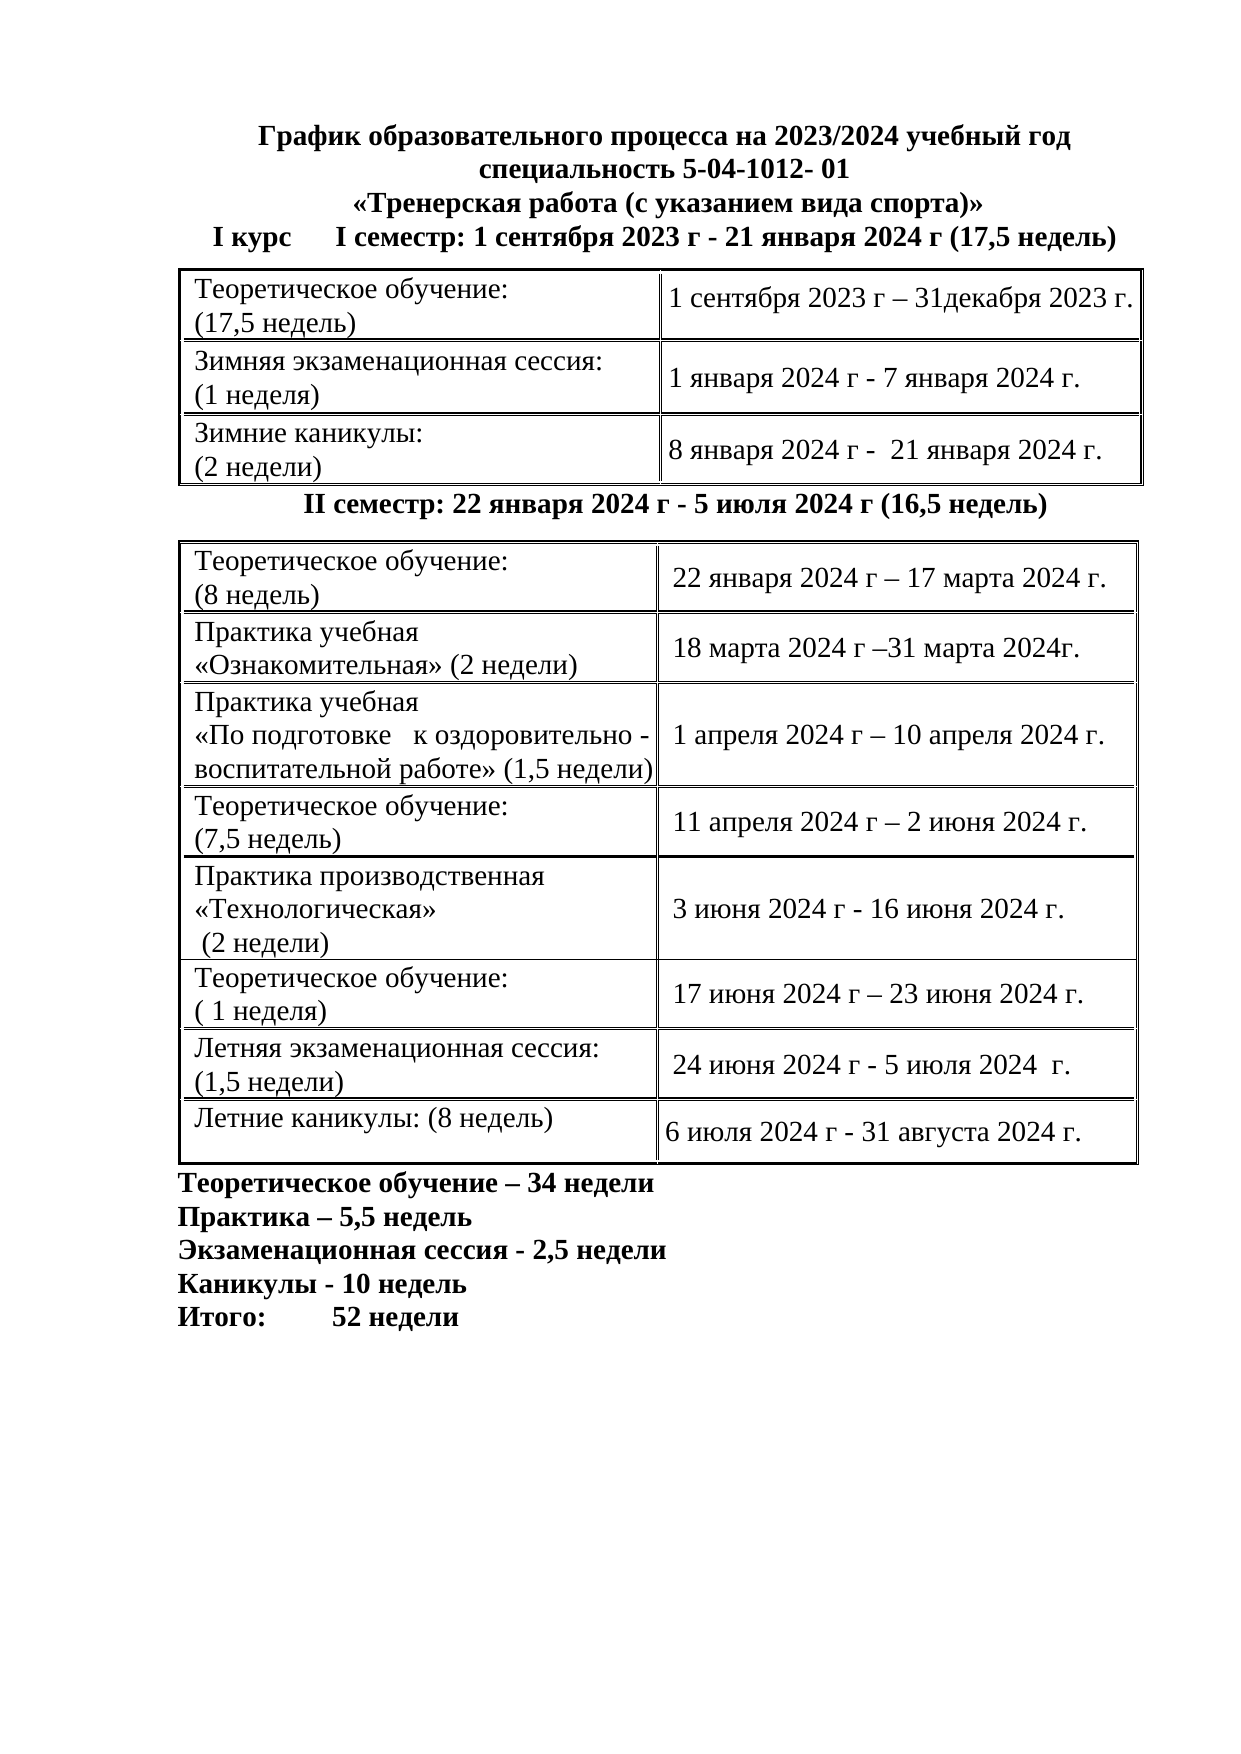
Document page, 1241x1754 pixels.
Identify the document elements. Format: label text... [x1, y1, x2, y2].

table_header 1 сентября 2023 г – 31декабря 2023 г. [661, 271, 1140, 338]
table_cell 11 апреля 2024 г – 2 июня 2024 г. [659, 785, 1136, 855]
table_cell Зимние каникулы: (2 недели) [181, 412, 661, 482]
text II семестр: 22 января 2024 г - 5 июля 2024 г (16,5 недель) [177, 486, 1152, 519]
text График образовательного процесса на 2023/2024 учебный год [177, 118, 1152, 152]
text Практика – 5,5 недель [177, 1199, 1152, 1232]
table_cell Теоретическое обучение: ( 1 неделя) [181, 960, 656, 1027]
table_cell 18 марта 2024 г –31 марта 2024г. [659, 610, 1136, 681]
table_cell Летняя экзаменационная сессия: (1,5 недели) [180, 1027, 658, 1097]
text I курс I семестр: 1 сентября 2023 г - 21 января 2024 г (17,5 недель) [177, 219, 1152, 252]
text Каникулы - 10 недель [177, 1266, 1152, 1299]
table_cell 17 июня 2024 г – 23 июня 2024 г. [659, 960, 1136, 1027]
table_cell 24 июня 2024 г - 5 июля 2024 г. [658, 1027, 1137, 1097]
table_cell Практика учебная «По подготовке к оздоровительно - воспитательной работе» (1,5 недели) [180, 681, 658, 784]
table_cell 3 июня 2024 г - 16 июня 2024 г. [659, 855, 1136, 959]
table_header Теоретическое обучение: (8 недель) [181, 544, 658, 610]
table_cell 6 июля 2024 г - 31 августа 2024 г. [658, 1097, 1136, 1162]
table_cell 1 апреля 2024 г – 10 апреля 2024 г. [658, 681, 1137, 784]
table_cell 1 января 2024 г - 7 января 2024 г. [662, 338, 1141, 412]
text «Тренерская работа (с указанием вида спорта)» [177, 185, 1152, 219]
table_cell Практика производственная «Технологическая» (2 недели) [181, 855, 656, 959]
table_header 22 января 2024 г – 17 марта 2024 г. [658, 544, 1136, 610]
text специальность 5-04-1012- 01 [177, 152, 1152, 185]
text Теоретическое обучение – 34 недели [177, 1165, 1152, 1199]
text Экзаменационная сессия - 2,5 недели [177, 1232, 1152, 1266]
table_cell Летние каникулы: (8 недель) [181, 1097, 658, 1162]
table_header Теоретическое обучение: (17,5 недель) [181, 271, 661, 338]
table_cell Зимняя экзаменационная сессия: (1 неделя) [181, 338, 659, 412]
table_cell 8 января 2024 г - 21 января 2024 г. [661, 412, 1141, 482]
table_cell Теоретическое обучение: (7,5 недель) [181, 785, 656, 855]
table_cell Практика учебная «Ознакомительная» (2 недели) [181, 610, 656, 681]
text Итого: 52 недели [177, 1299, 1152, 1333]
